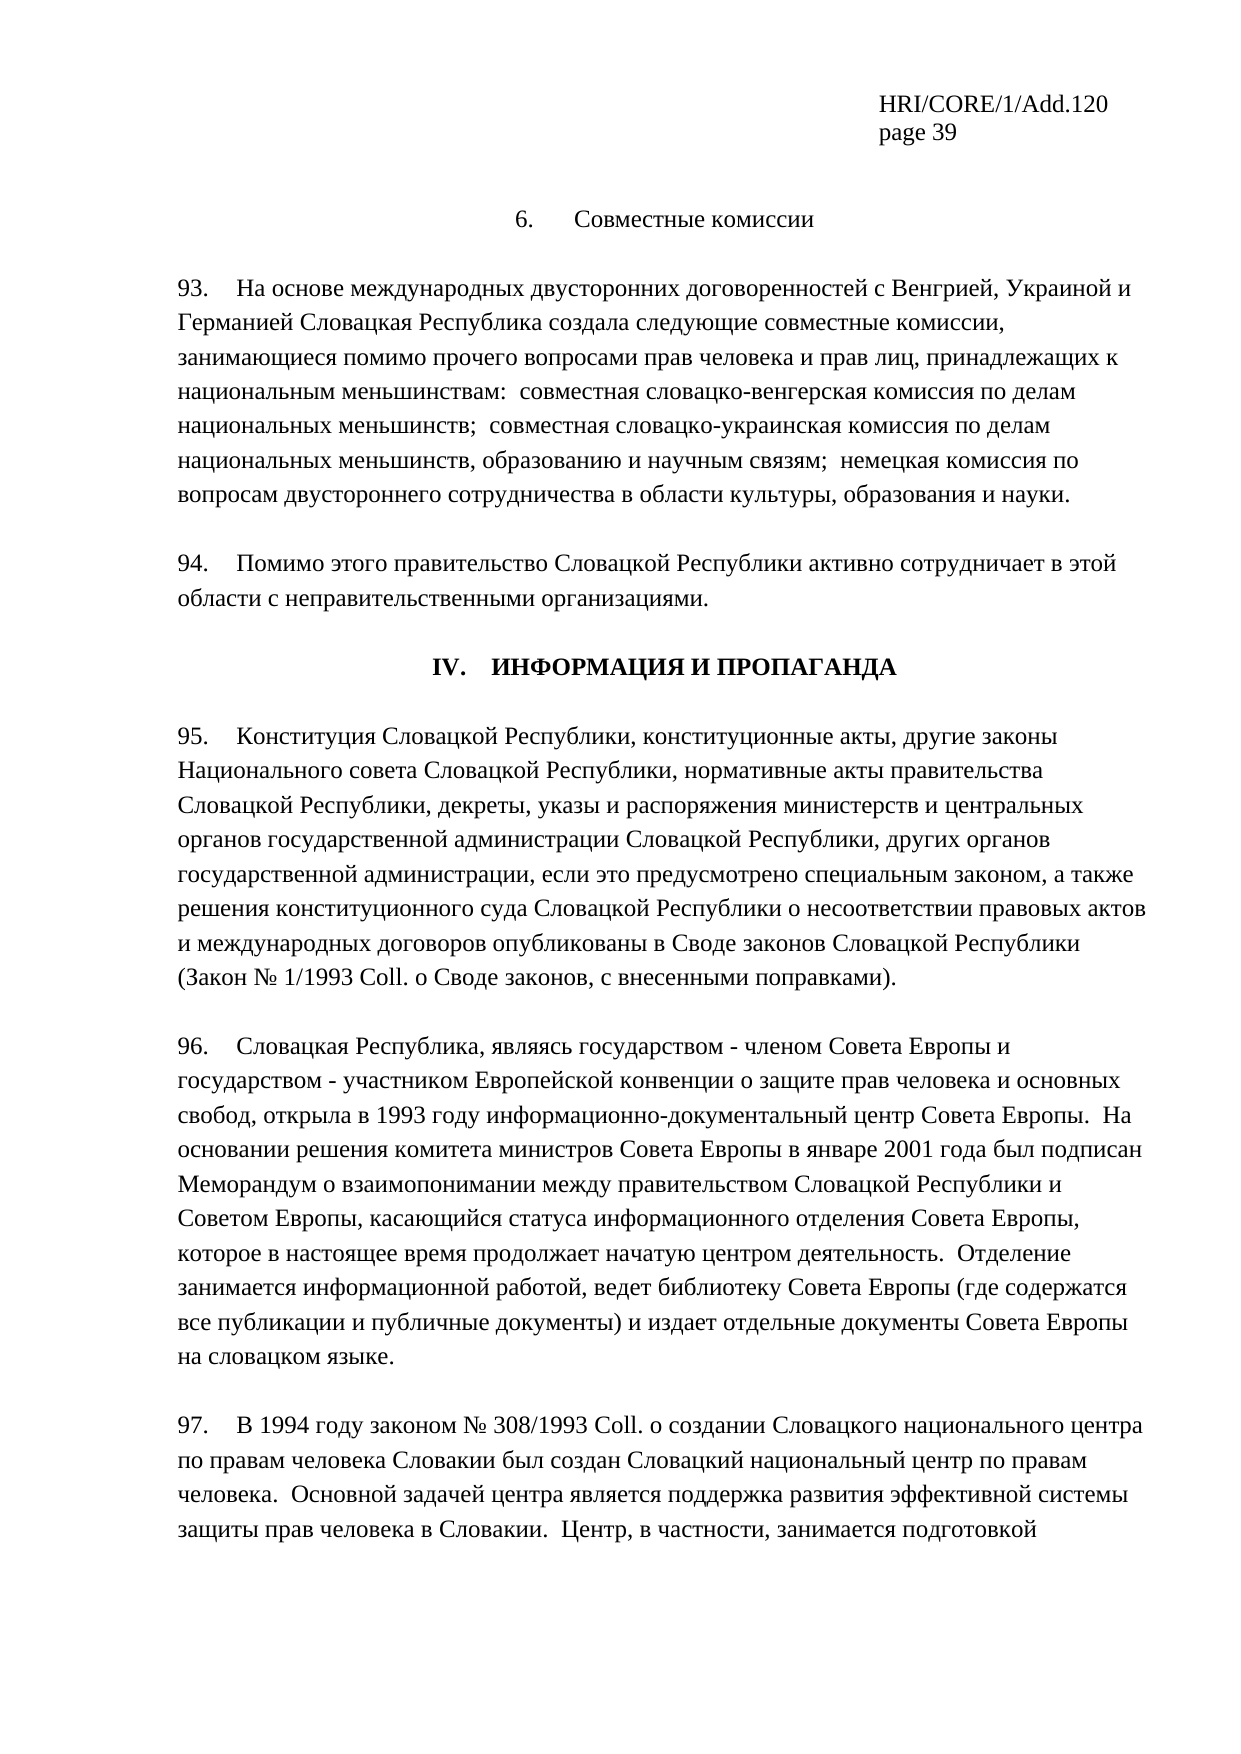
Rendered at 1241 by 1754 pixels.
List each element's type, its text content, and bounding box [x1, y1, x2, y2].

text IV. ИНФОРМАЦИЯ И ПРОПАГАНДА [177, 652, 1152, 681]
text 6. Совместные комиссии [177, 204, 1152, 232]
text 96. Словацкая Республика, являясь государством - членом Совета Европы и государством - участником Европейской конвенции о защите прав человека и основных свобод, открыла в 1993 году информационно-документальный центр Совета Европы. На основании решения комитета министров Совета Европы в январе 2001 года был подписан Меморандум о взаимопонимании между правительством Словацкой Республики и Советом Европы, касающийся статуса информационного отделения Совета Европы, которое в настоящее время продолжает начатую центром деятельность. Отделение занимается информационной работой, ведет библиотеку Совета Европы (где содержатся все публикации и публичные документы) и издает отдельные документы Совета Европы на словацком языке. [177, 1031, 1152, 1370]
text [177, 1410, 1152, 1543]
text 93. На основе международных двусторонних договоренностей с Венгрией, Украиной и Германией Словацкая Республика создала следующие совместные комиссии, занимающиеся помимо прочего вопросами прав человека и прав лиц, принадлежащих к национальным меньшинствам: совместная словацко-венгерская комиссия по делам национальных меньшинств; совместная словацко-украинская комиссия по делам национальных меньшинств, образованию и научным связям; немецкая комиссия по вопросам двустороннего сотрудничества в области культуры, образования и науки. [177, 273, 1152, 508]
text 94. Помимо этого правительство Словацкой Республики активно сотрудничает в этой области с неправительственными организациями. [177, 548, 1152, 612]
text 95. Конституция Словацкой Республики, конституционные акты, другие законы Национального совета Словацкой Республики, нормативные акты правительства Словацкой Республики, декреты, указы и распоряжения министерств и центральных органов государственной администрации Словацкой Республики, других органов государственной администрации, если это предусмотрено специальным законом, а также решения конституционного суда Словацкой Республики о несоответствии правовых актов и международных договоров опубликованы в Своде законов Словацкой Республики (Закон № 1/1993 Coll. о Своде законов, с внесенными поправками). [177, 721, 1152, 991]
